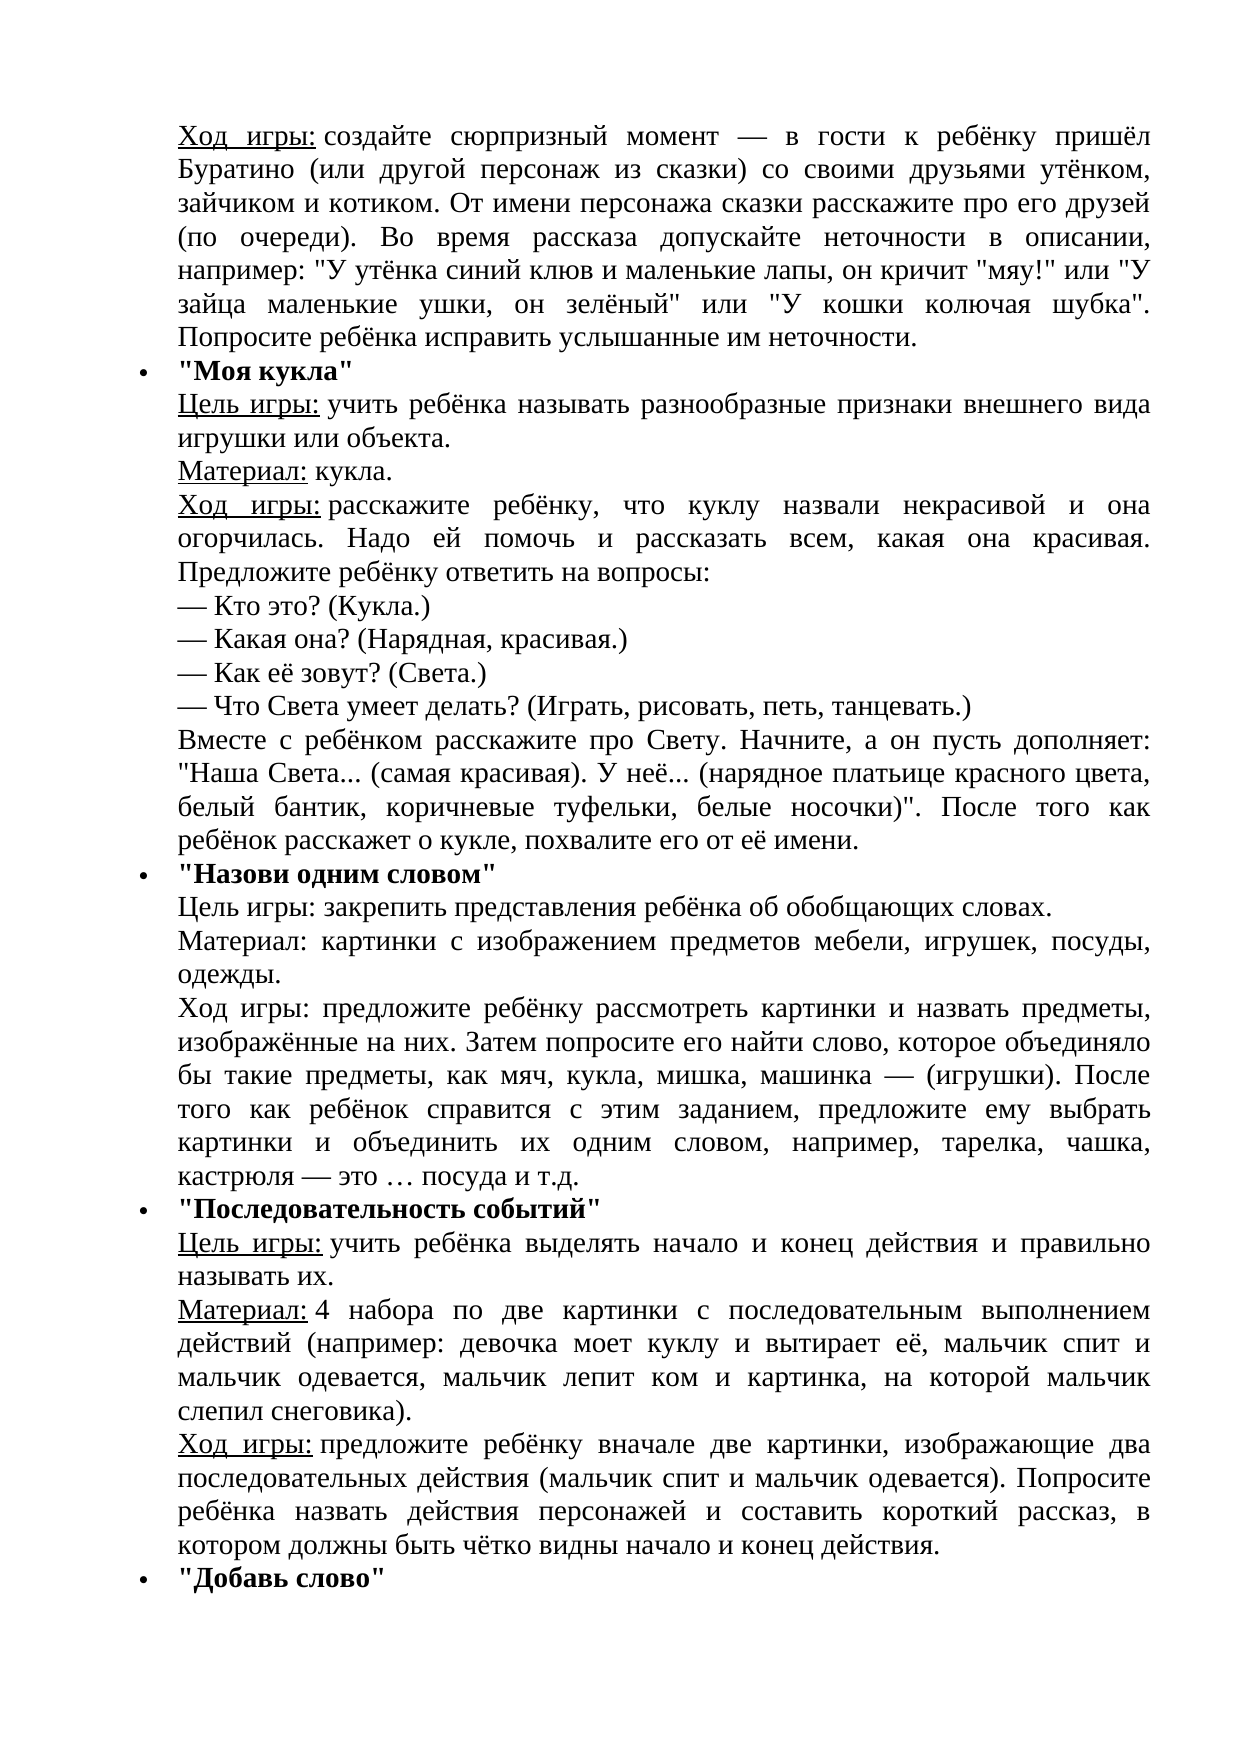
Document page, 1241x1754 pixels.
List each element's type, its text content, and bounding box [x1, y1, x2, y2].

text Цель игры: учить ребёнка выделять начало и конец действия и правильно называть их. [177, 1225, 1152, 1292]
list "Моя кукла" [140, 353, 1102, 386]
text — Какая она? (Нарядная, красивая.) [177, 621, 1152, 655]
list "Добавь слово" [140, 1560, 1102, 1594]
list "Последовательность событий" [140, 1191, 1102, 1225]
text Материал: кукла. [177, 453, 1152, 487]
text Ход игры: предложите ребёнку вначале две картинки, изображающие два последовательных действия (мальчик спит и мальчик одевается). Попросите ребёнка назвать действия персонажей и составить короткий рассказ, в котором должны быть чётко видны начало и конец действия. [177, 1426, 1152, 1560]
text Цель игры: учить ребёнка называть разнообразные признаки внешнего вида игрушки или объекта. [177, 386, 1152, 453]
text Материал: картинки с изображением предметов мебели, игрушек, посуды, одежды. [177, 923, 1152, 990]
text Ход игры: расскажите ребёнку, что куклу назвали некрасивой и она огорчилась. Надо ей помочь и рассказать всем, какая она красивая. Предложите ребёнку ответить на вопросы: [177, 487, 1152, 588]
text Материал: 4 набора по две картинки с последовательным выполнением действий (например: девочка моет куклу и вытирает её, мальчик спит и мальчик одевается, мальчик лепит ком и картинка, на которой мальчик слепил снеговика). [177, 1292, 1152, 1426]
text Цель игры: закрепить представления ребёнка об обобщающих словах. [177, 889, 1152, 923]
text — Как её зовут? (Света.) [177, 655, 1152, 688]
list "Назови одним словом" [140, 856, 1102, 889]
text — Что Света умеет делать? (Играть, рисовать, петь, танцевать.) [177, 688, 1152, 722]
text Ход игры: создайте сюрпризный момент — в гости к ребёнку пришёл Буратино (или другой персонаж из сказки) со своими друзьями утёнком, зайчиком и котиком. От имени персонажа сказки расскажите про его друзей (по очереди). Во время рассказа допускайте неточности в описании, например: "У утёнка синий клюв и маленькие лапы, он кричит "мяу!" или "У зайца маленькие ушки, он зелёный" или "У кошки колючая шубка". Попросите ребёнка исправить услышанные им неточности. [177, 118, 1152, 353]
text Ход игры: предложите ребёнку рассмотреть картинки и назвать предметы, изображённые на них. Затем попросите его найти слово, которое объединяло бы такие предметы, как мяч, кукла, мишка, машинка — (игрушки). После того как ребёнок справится с этим заданием, предложите ему выбрать картинки и объединить их одним словом, например, тарелка, чашка, кастрюля — это … посуда и т.д. [177, 990, 1152, 1191]
text — Кто это? (Кукла.) [177, 588, 1152, 621]
text Вместе с ребёнком расскажите про Свету. Начните, а он пусть дополняет: "Наша Света... (самая красивая). У неё... (нарядное платьице красного цвета, белый бантик, коричневые туфельки, белые носочки)". После того как ребёнок расскажет о кукле, похвалите его от её имени. [177, 722, 1152, 856]
